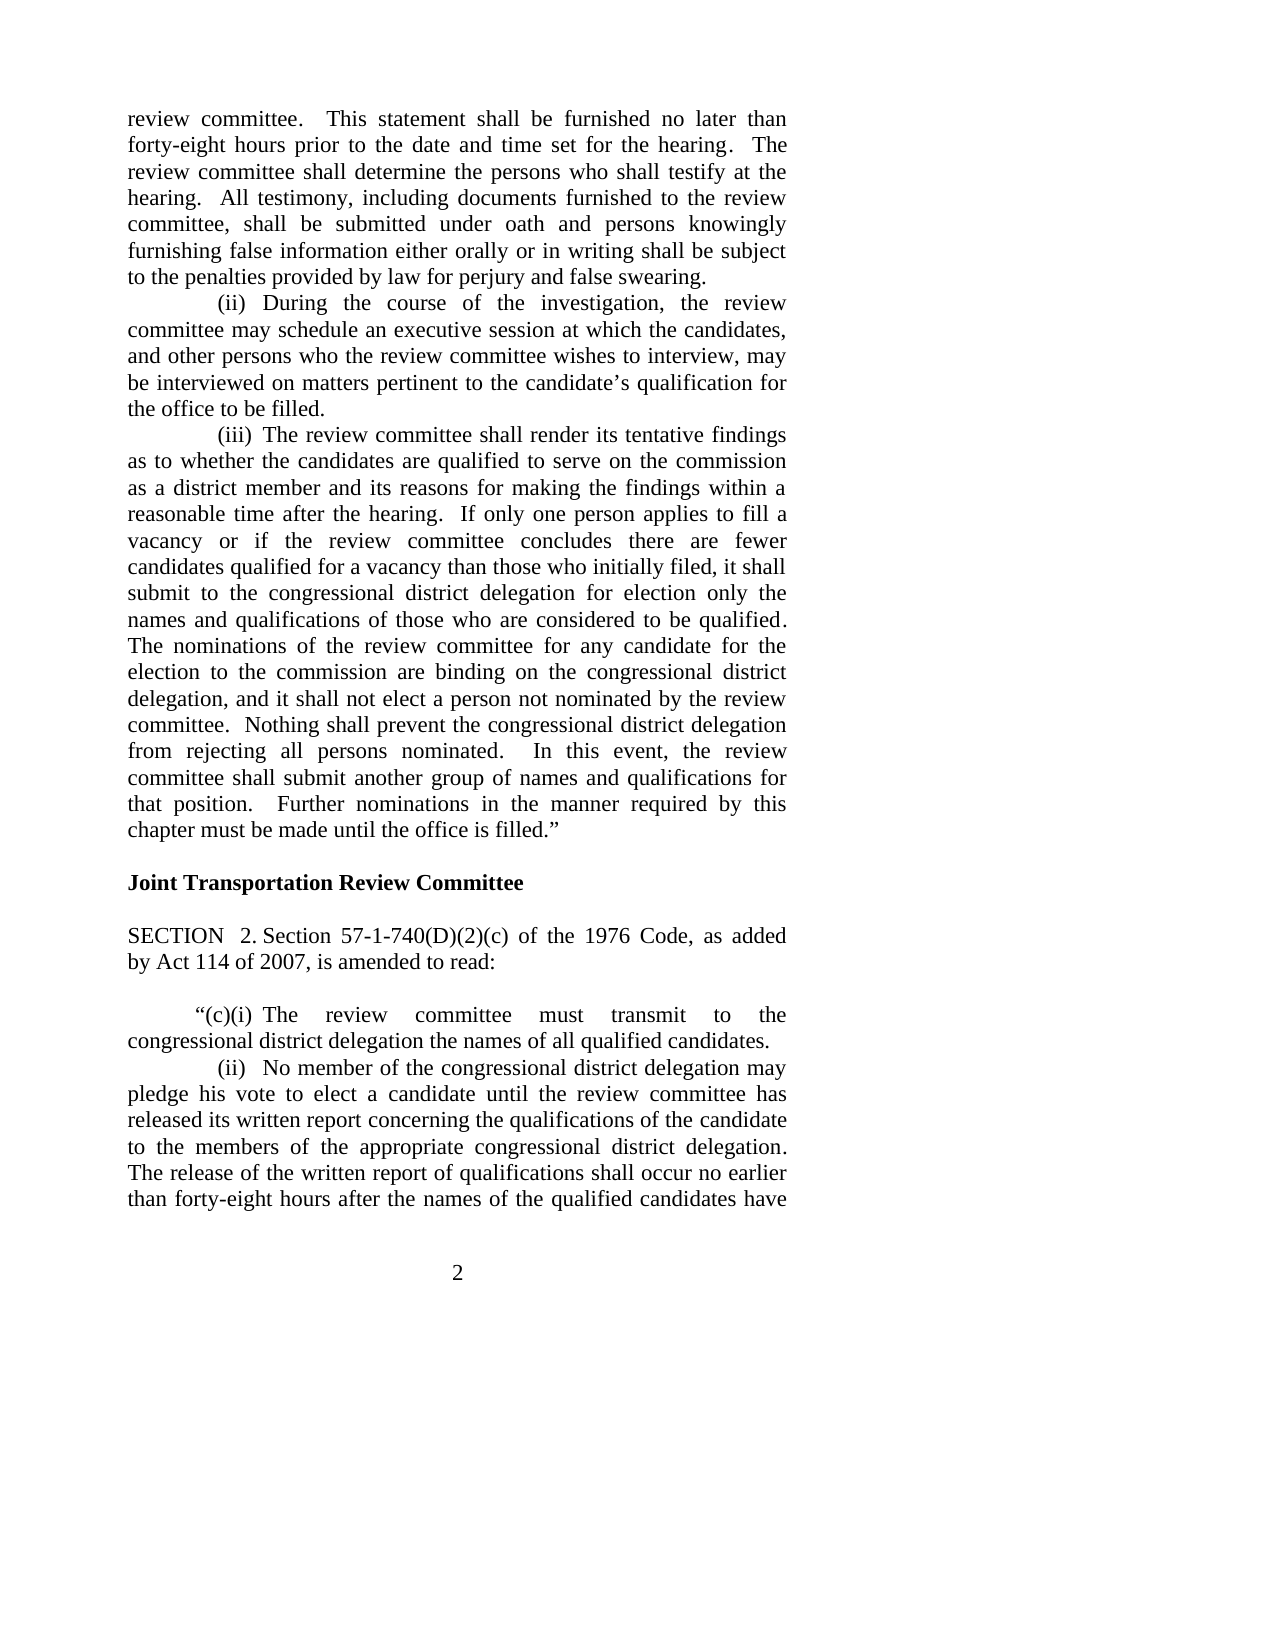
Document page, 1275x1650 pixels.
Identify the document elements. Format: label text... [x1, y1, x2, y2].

text “(c)(i) The review committee must transmit to the congressional district delegation the names of all qualified candidates. [127, 1001, 787, 1054]
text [127, 1054, 787, 1212]
text Joint Transportation Review Committee [127, 869, 787, 896]
text (iii) The review committee shall render its tentative findings as to whether the candidates are qualified to serve on the commission as a district member and its reasons for making the findings within a reasonable time after the hearing. If only one person applies to fill a vacancy or if the review committee concludes there are fewer candidates qualified for a vacancy than those who initially filed, it shall submit to the congressional district delegation for election only the names and qualifications of those who are considered to be qualified. The nominations of the review committee for any candidate for the election to the commission are binding on the congressional district delegation, and it shall not elect a person not nominated by the review committee. Nothing shall prevent the congressional district delegation from rejecting all persons nominated. In this event, the review committee shall submit another group of names and qualifications for that position. Further nominations in the manner required by this chapter must be made until the office is filled.” [127, 421, 787, 843]
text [127, 105, 787, 289]
text (ii) During the course of the investigation, the review committee may schedule an executive session at which the candidates, and other persons who the review committee wishes to interview, may be interviewed on matters pertinent to the candidate’s qualification for the office to be filled. [127, 289, 787, 421]
text SECTION 2. Section 57-1-740(D)(2)(c) of the 1976 Code, as added by Act 114 of 2007, is amended to read: [127, 922, 787, 975]
